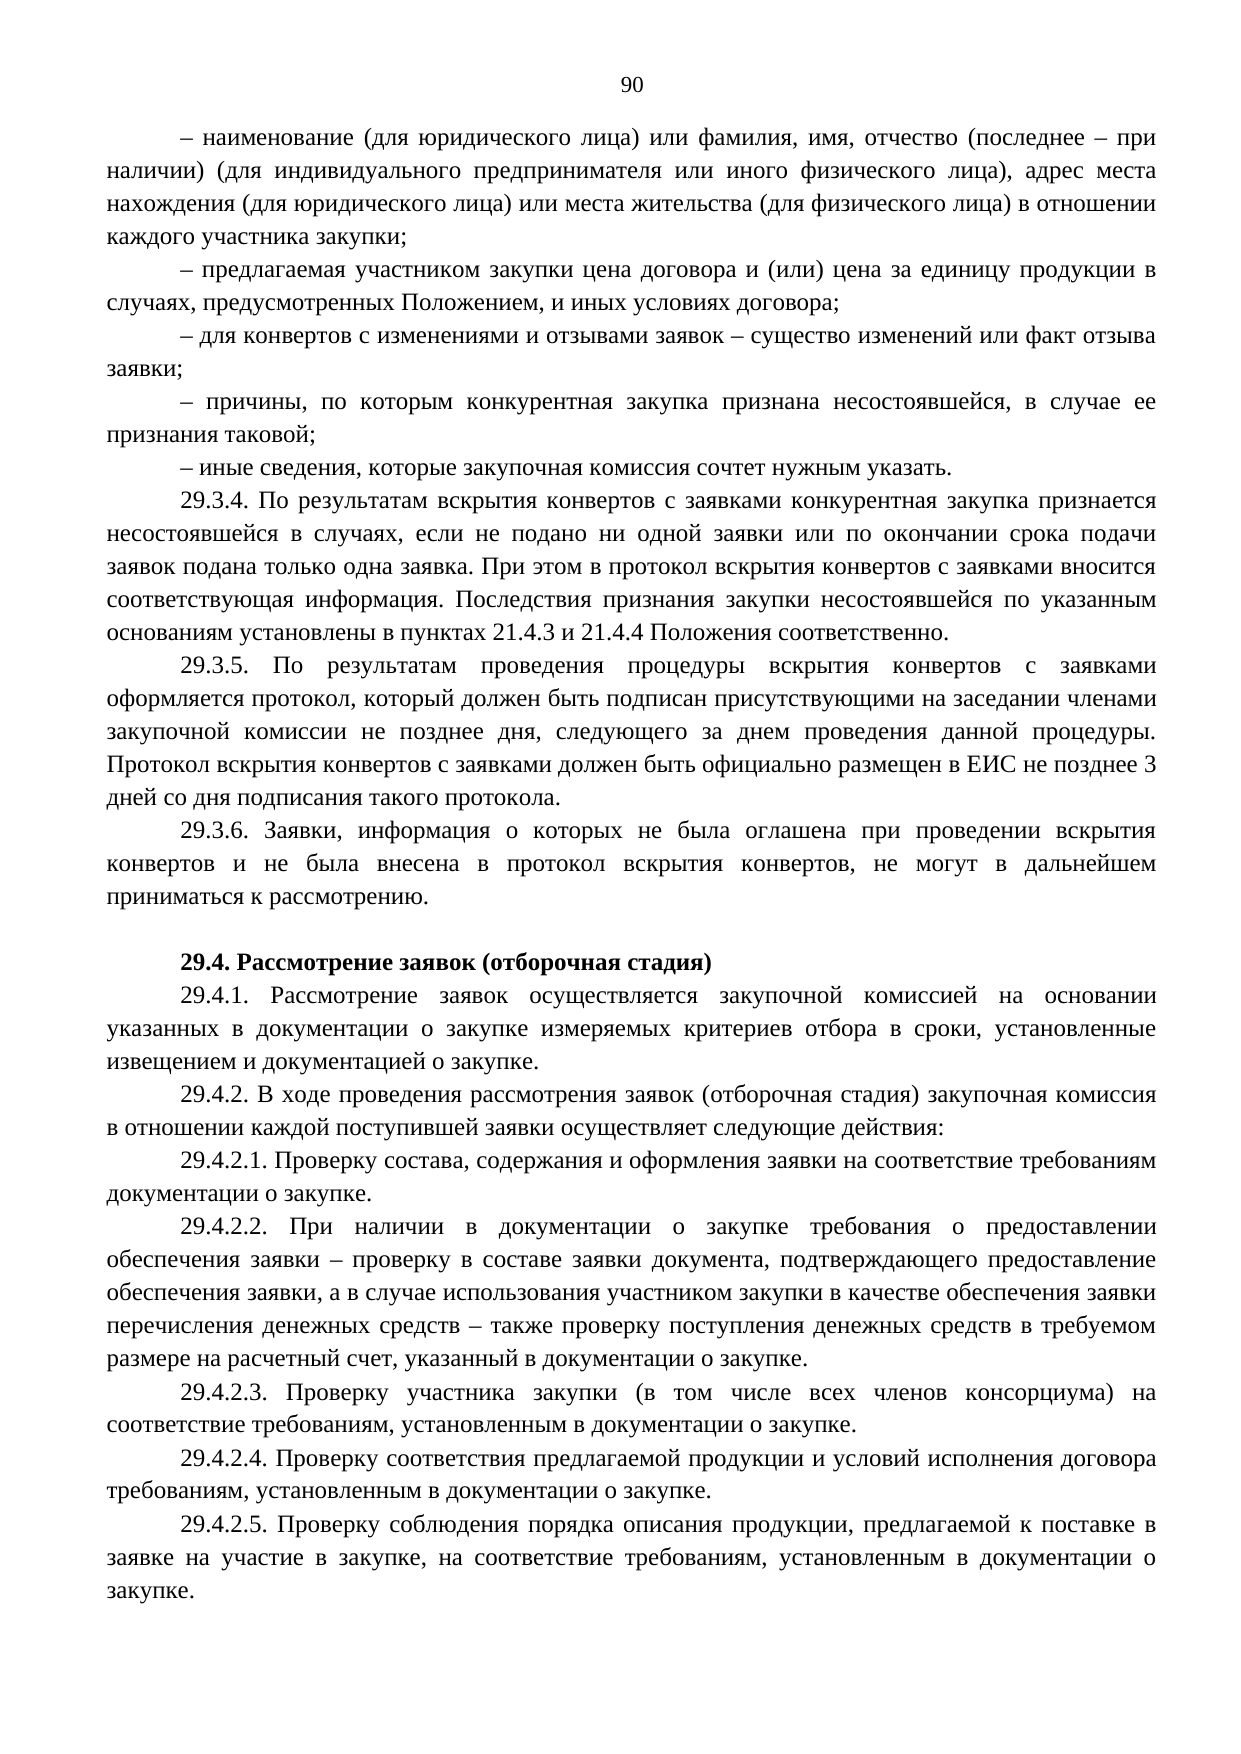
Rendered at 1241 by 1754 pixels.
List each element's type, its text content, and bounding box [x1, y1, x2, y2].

text 29.4.2.2. При наличии в документации о закупке требования о предоставлении обеспечения заявки – проверку в составе заявки документа, подтверждающего предоставление обеспечения заявки, а в случае использования участником закупки в качестве обеспечения заявки перечисления денежных средств – также проверку поступления денежных средств в требуемом размере на расчетный счет, указанный в документации о закупке. [106, 1211, 1157, 1372]
text – наименование (для юридического лица) или фамилия, имя, отчество (последнее – при наличии) (для индивидуального предпринимателя или иного физического лица), адрес места нахождения (для юридического лица) или места жительства (для физического лица) в отношении каждого участника закупки; [106, 122, 1157, 249]
text 29.4.2.4. Проверку соответствия предлагаемой продукции и условий исполнения договора требованиям, установленным в документации о закупке. [106, 1443, 1157, 1504]
text 29.4.1. Рассмотрение заявок осуществляется закупочной комиссией на основании указанных в документации о закупке измеряемых критериев отбора в сроки, установленные извещением и документацией о закупке. [106, 980, 1157, 1075]
text 29.3.5. По результатам проведения процедуры вскрытия конвертов с заявками оформляется протокол, который должен быть подписан присутствующими на заседании членами закупочной комиссии не позднее дня, следующего за днем проведения данной процедуры. Протокол вскрытия конвертов с заявками должен быть официально размещен в ЕИС не позднее 3 дней со дня подписания такого протокола. [106, 650, 1157, 811]
text 29.3.4. По результатам вскрытия конвертов с заявками конкурентная закупка признается несостоявшейся в случаях, если не подано ни одной заявки или по окончании срока подачи заявок подана только одна заявка. При этом в протокол вскрытия конвертов с заявками вносится соответствующая информация. Последствия признания закупки несостоявшейся по указанным основаниям установлены в пунктах 21.4.3 и 21.4.4 Положения соответственно. [106, 485, 1157, 646]
text – для конвертов с изменениями и отзывами заявок – существо изменений или факт отзыва заявки; [106, 320, 1157, 382]
text – предлагаемая участником закупки цена договора и (или) цена за единицу продукции в случаях, предусмотренных Положением, и иных условиях договора; [106, 254, 1157, 316]
text 29.4.2.3. Проверку участника закупки (в том числе всех членов консорциума) на соответствие требованиям, установленным в документации о закупке. [106, 1377, 1157, 1438]
text 29.4.2. В ходе проведения рассмотрения заявок (отборочная стадия) закупочная комиссия в отношении каждой поступившей заявки осуществляет следующие действия: [106, 1079, 1157, 1141]
text 29.4.2.1. Проверку состава, содержания и оформления заявки на соответствие требованиям документации о закупке. [106, 1145, 1157, 1207]
text – иные сведения, которые закупочная комиссия сочтет нужным указать. [106, 452, 1157, 481]
text 29.4.2.5. Проверку соблюдения порядка описания продукции, предлагаемой к поставке в заявке на участие в закупке, на соответствие требованиям, установленным в документации о закупке. [106, 1509, 1157, 1603]
text 29.3.6. Заявки, информация о которых не была оглашена при проведении вскрытия конвертов и не была внесена в протокол вскрытия конвертов, не могут в дальнейшем приниматься к рассмотрению. [106, 815, 1157, 910]
text – причины, по которым конкурентная закупка признана несостоявшейся, в случае ее признания таковой; [106, 386, 1157, 448]
text 29.4. Рассмотрение заявок (отборочная стадия) [106, 947, 1157, 976]
